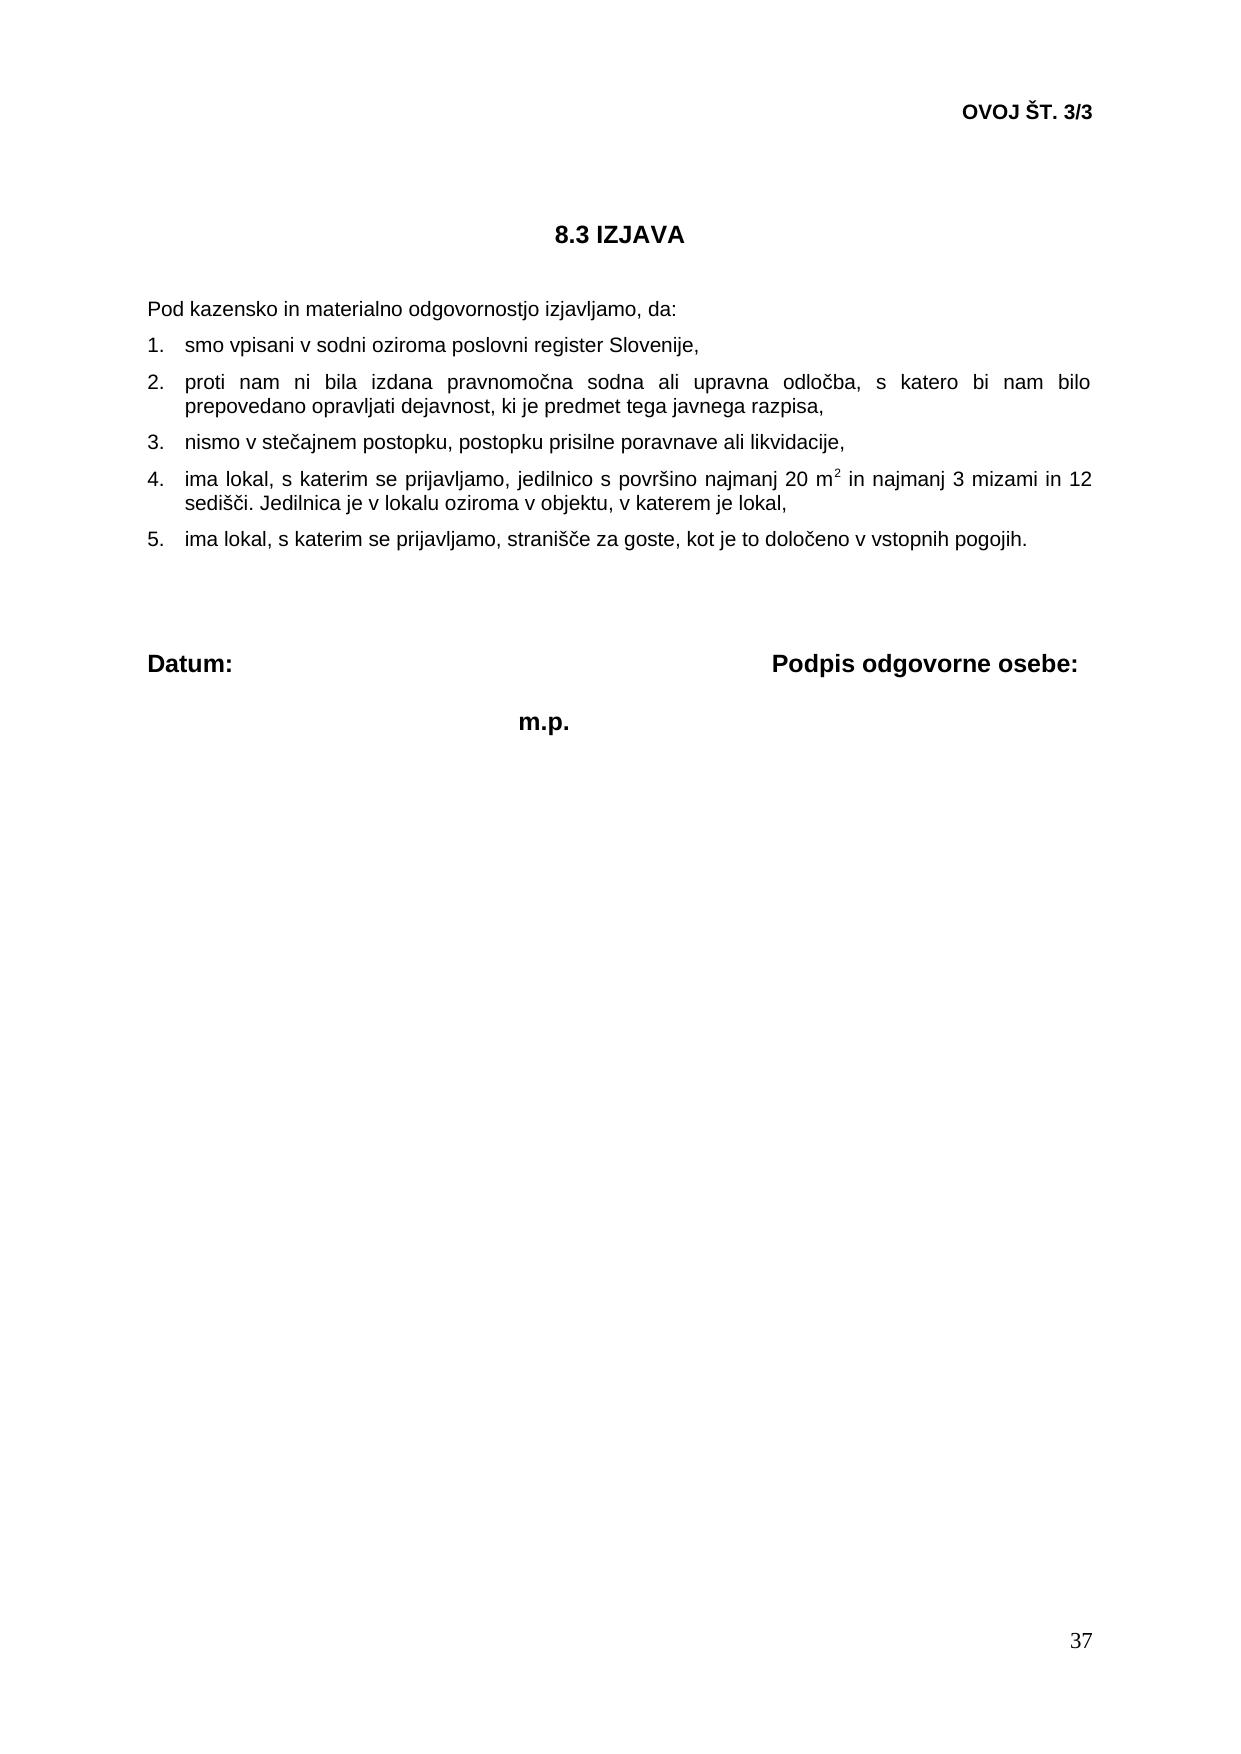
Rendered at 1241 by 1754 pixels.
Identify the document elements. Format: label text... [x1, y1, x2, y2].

list smo vpisani v sodni oziroma poslovni register Slovenije, [147, 333, 1092, 357]
text Datum: Podpis odgovorne osebe: [147, 649, 1092, 678]
text 8.3 IZJAVA [147, 220, 1092, 249]
list proti nam ni bila izdana pravnomočna sodna ali upravna odločba, s katero bi nam bilo prepovedano opravljati dejavnost, ki je predmet tega javnega razpisa, [147, 369, 1092, 417]
list OVOJ ŠT. 3/3 [147, 100, 1092, 124]
list nismo v stečajnem postopku, postopku prisilne poravnave ali likvidacije, [147, 430, 1092, 454]
list ima lokal, s katerim se prijavljamo, stranišče za goste, kot je to določeno v vstopnih pogojih. [147, 527, 1092, 551]
text m.p. [147, 707, 1092, 736]
list ima lokal, s katerim se prijavljamo, jedilnico s površino najmanj 20 m2 in najmanj 3 mizami in 12 sedišči. Jedilnica je v lokalu oziroma v objektu, v katerem je lokal, [147, 466, 1092, 514]
text Pod kazensko in materialno odgovornostjo izjavljamo, da: [147, 297, 1092, 321]
